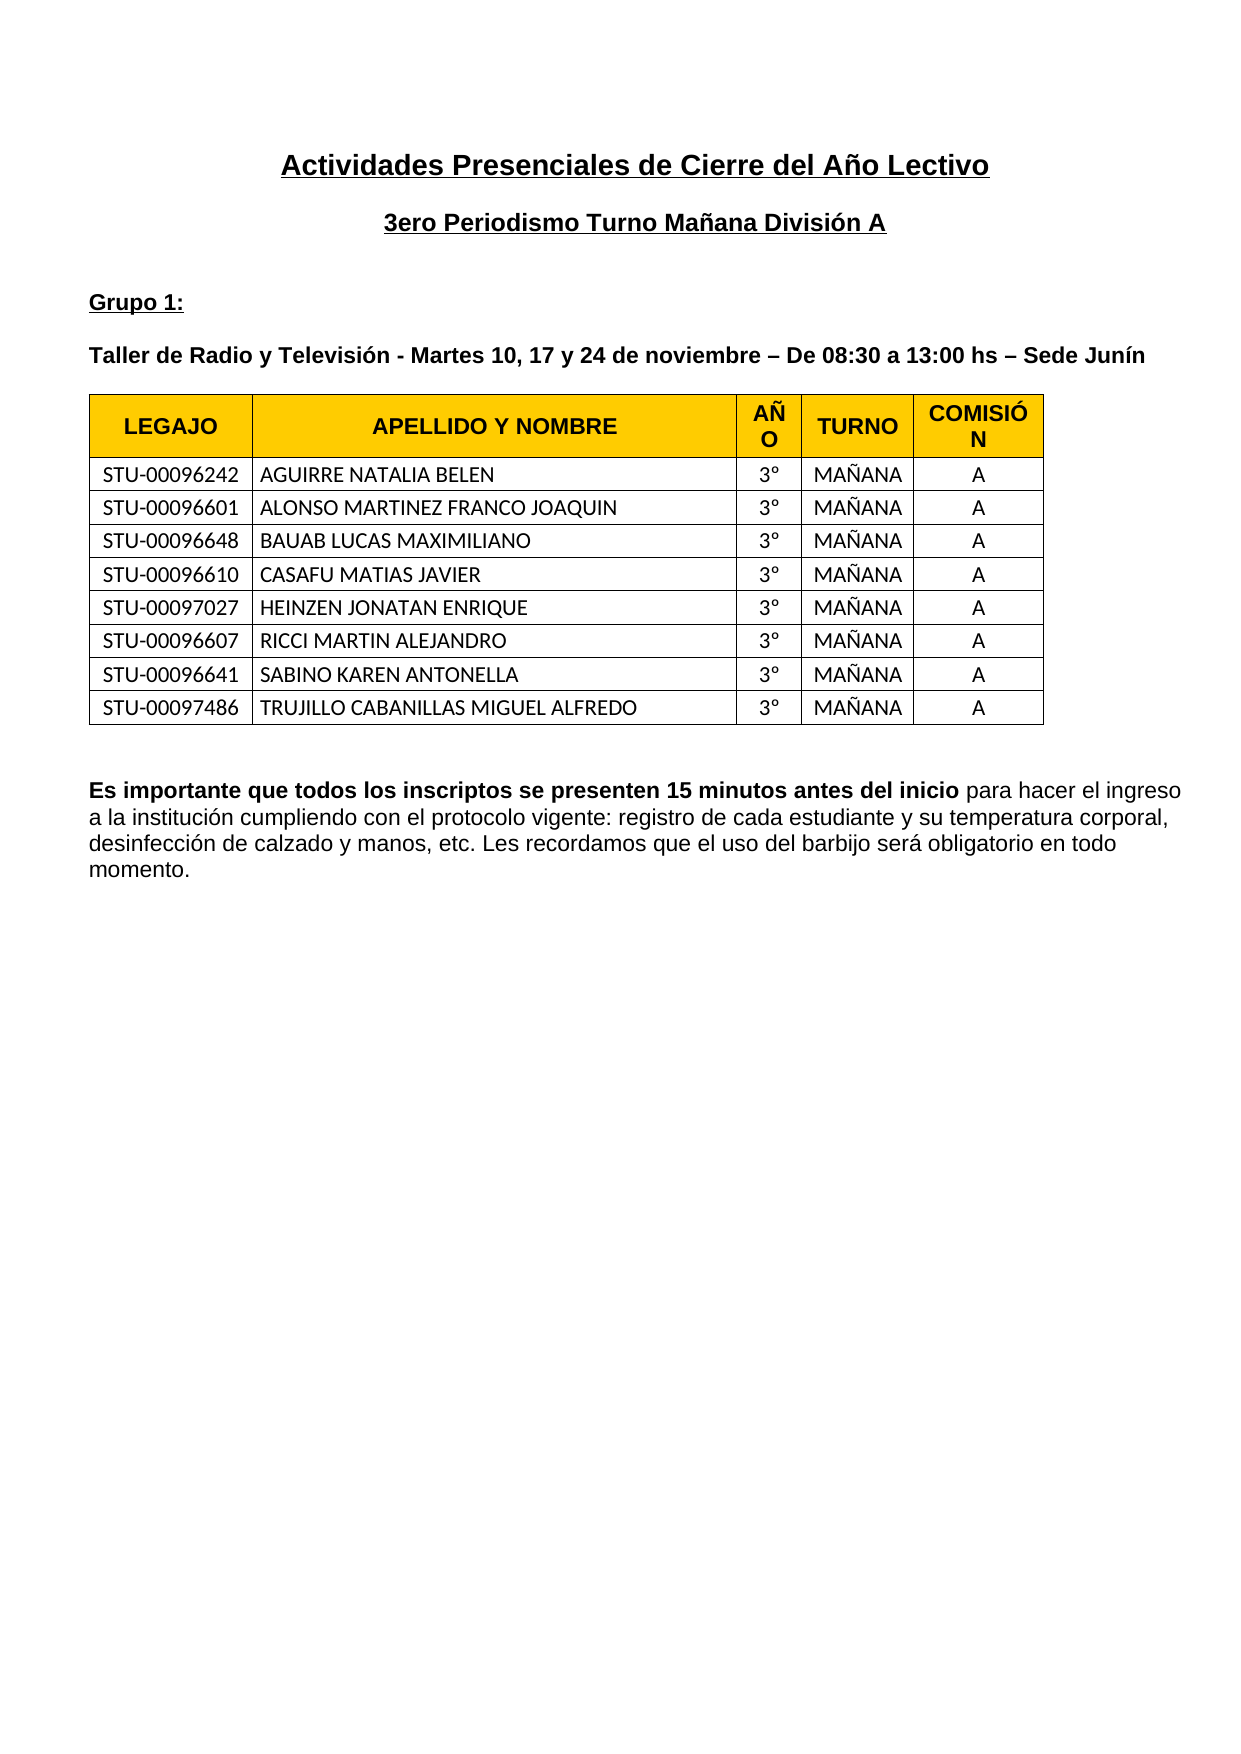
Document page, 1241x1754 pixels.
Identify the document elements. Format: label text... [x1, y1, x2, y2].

text 3ero Periodismo Turno Mañana División A [88, 207, 1182, 236]
text Grupo 1: [88, 289, 1182, 315]
table_cell A [914, 658, 1043, 690]
table_cell MAÑANA [802, 591, 913, 623]
table_cell MAÑANA [802, 658, 913, 690]
text Actividades Presenciales de Cierre del Año Lectivo [88, 148, 1182, 181]
table_cell SABINO KAREN ANTONELLA [253, 658, 736, 690]
table_cell RICCI MARTIN ALEJANDRO [253, 625, 736, 657]
table_cell CASAFU MATIAS JAVIER [253, 558, 736, 590]
text Taller de Radio y Televisión - Martes 10, 17 y 24 de noviembre – De 08:30 a 13:00 hs – Sede Junín [88, 342, 1182, 368]
table_cell HEINZEN JONATAN ENRIQUE [253, 591, 736, 623]
table_header APELLIDO Y NOMBRE [253, 395, 736, 457]
table_cell STU-00096242 [90, 458, 252, 490]
table_cell A [914, 525, 1043, 557]
table_cell A [914, 691, 1043, 723]
table_cell STU-00096648 [90, 525, 252, 557]
table_cell 3º [737, 591, 801, 623]
table_cell 3º [737, 558, 801, 590]
table_cell AGUIRRE NATALIA BELEN [253, 458, 736, 490]
table_cell MAÑANA [802, 691, 913, 723]
table_cell MAÑANA [802, 625, 913, 657]
table_header LEGAJO [90, 395, 252, 457]
table_header AÑO [737, 395, 801, 457]
table_cell A [914, 491, 1043, 523]
table_cell STU-00096601 [90, 491, 252, 523]
table_cell 3º [737, 525, 801, 557]
table_cell 3º [737, 691, 801, 723]
table_cell 3º [737, 458, 801, 490]
table_cell STU-00096607 [90, 625, 252, 657]
table_header COMISIÓN [914, 395, 1043, 457]
table_cell MAÑANA [802, 525, 913, 557]
table_cell A [914, 558, 1043, 590]
table_cell STU-00096610 [90, 558, 252, 590]
table_cell 3º [737, 658, 801, 690]
table_cell 3º [737, 491, 801, 523]
table_cell A [914, 458, 1043, 490]
table_cell 3º [737, 625, 801, 657]
table_cell ALONSO MARTINEZ FRANCO JOAQUIN [253, 491, 736, 523]
table_cell STU-00096641 [90, 658, 252, 690]
table_cell MAÑANA [802, 558, 913, 590]
table_cell TRUJILLO CABANILLAS MIGUEL ALFREDO [253, 691, 736, 723]
table_cell BAUAB LUCAS MAXIMILIANO [253, 525, 736, 557]
table_cell A [914, 625, 1043, 657]
table_cell STU-00097027 [90, 591, 252, 623]
table_cell A [914, 591, 1043, 623]
table_cell MAÑANA [802, 458, 913, 490]
table_cell MAÑANA [802, 491, 913, 523]
table_cell STU-00097486 [90, 691, 252, 723]
table_header TURNO [802, 395, 913, 457]
text Es importante que todos los inscriptos se presenten 15 minutos antes del inicio para hacer el ingreso a la institución cumpliendo con el protocolo vigente: registro de cada estudiante y su temperatura corporal, desinfección de calzado y manos, etc. Les recordamos que el uso del barbijo será obligatorio en todo momento. [88, 777, 1182, 883]
